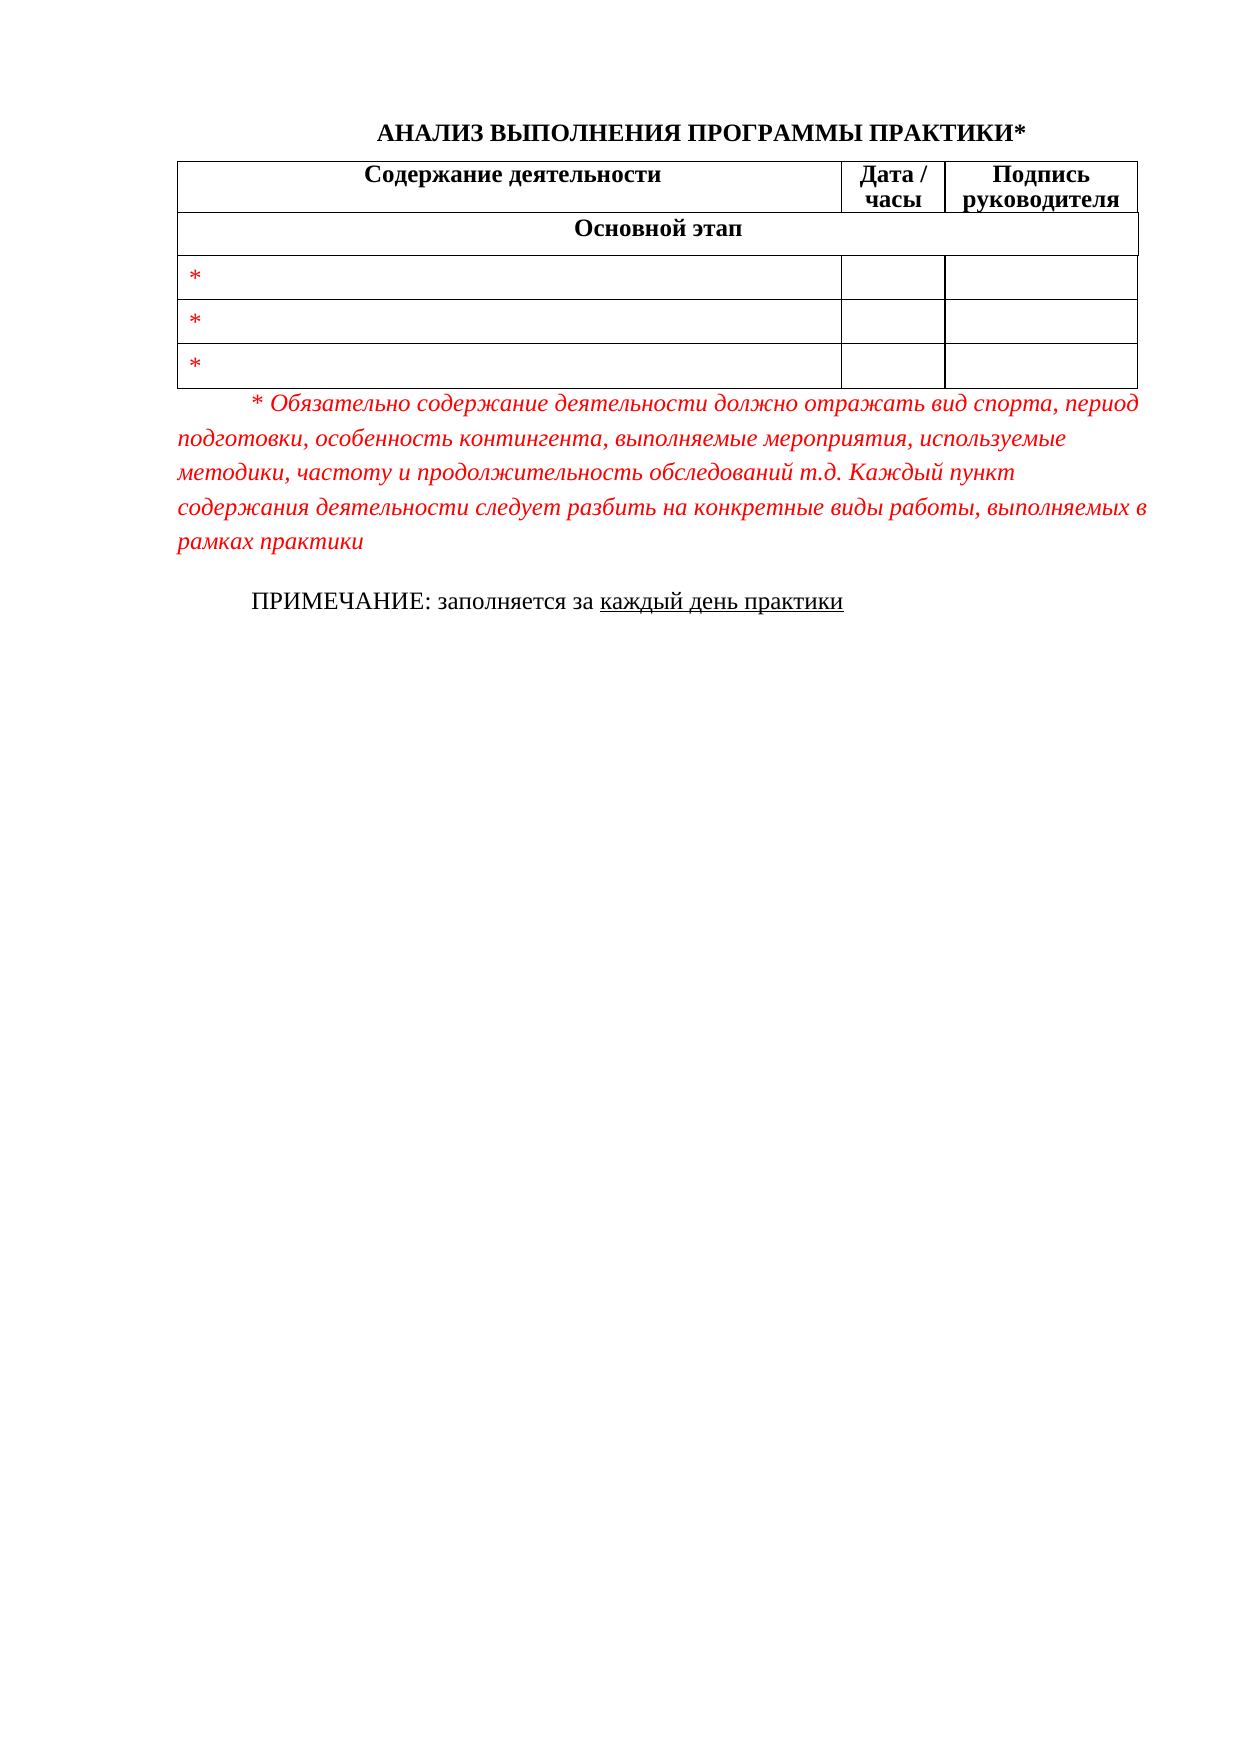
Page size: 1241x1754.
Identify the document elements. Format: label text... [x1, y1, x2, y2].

table_cell [842, 256, 944, 299]
table_header Содержание деятельности [178, 162, 841, 212]
table_cell * [178, 300, 841, 343]
table_cell [946, 256, 1137, 299]
table_cell [946, 300, 1137, 343]
text * Обязательно содержание деятельности должно отражать вид спорта, период подготовки, особенность контингента, выполняемые мероприятия, используемые методики, частоту и продолжительность обследований т.д. Каждый пункт содержания деятельности следует разбить на конкретные виды работы, выполняемых в рамках практики [177, 388, 1152, 555]
table_header Дата / часы [842, 162, 944, 212]
text примечание: заполняется за каждый день практики [177, 586, 1152, 614]
table_cell * [178, 344, 841, 387]
text АНАЛИЗ ВЫПОЛНЕНИЯ ПРОГРАММЫ ПРАКТИКИ* [177, 118, 1152, 147]
table_cell [842, 344, 944, 387]
table_header Подпись руководителя [946, 162, 1137, 212]
table_cell * [178, 256, 841, 299]
table_cell [842, 300, 944, 343]
table_cell Основной этап [178, 213, 1138, 255]
table_cell [946, 344, 1137, 387]
